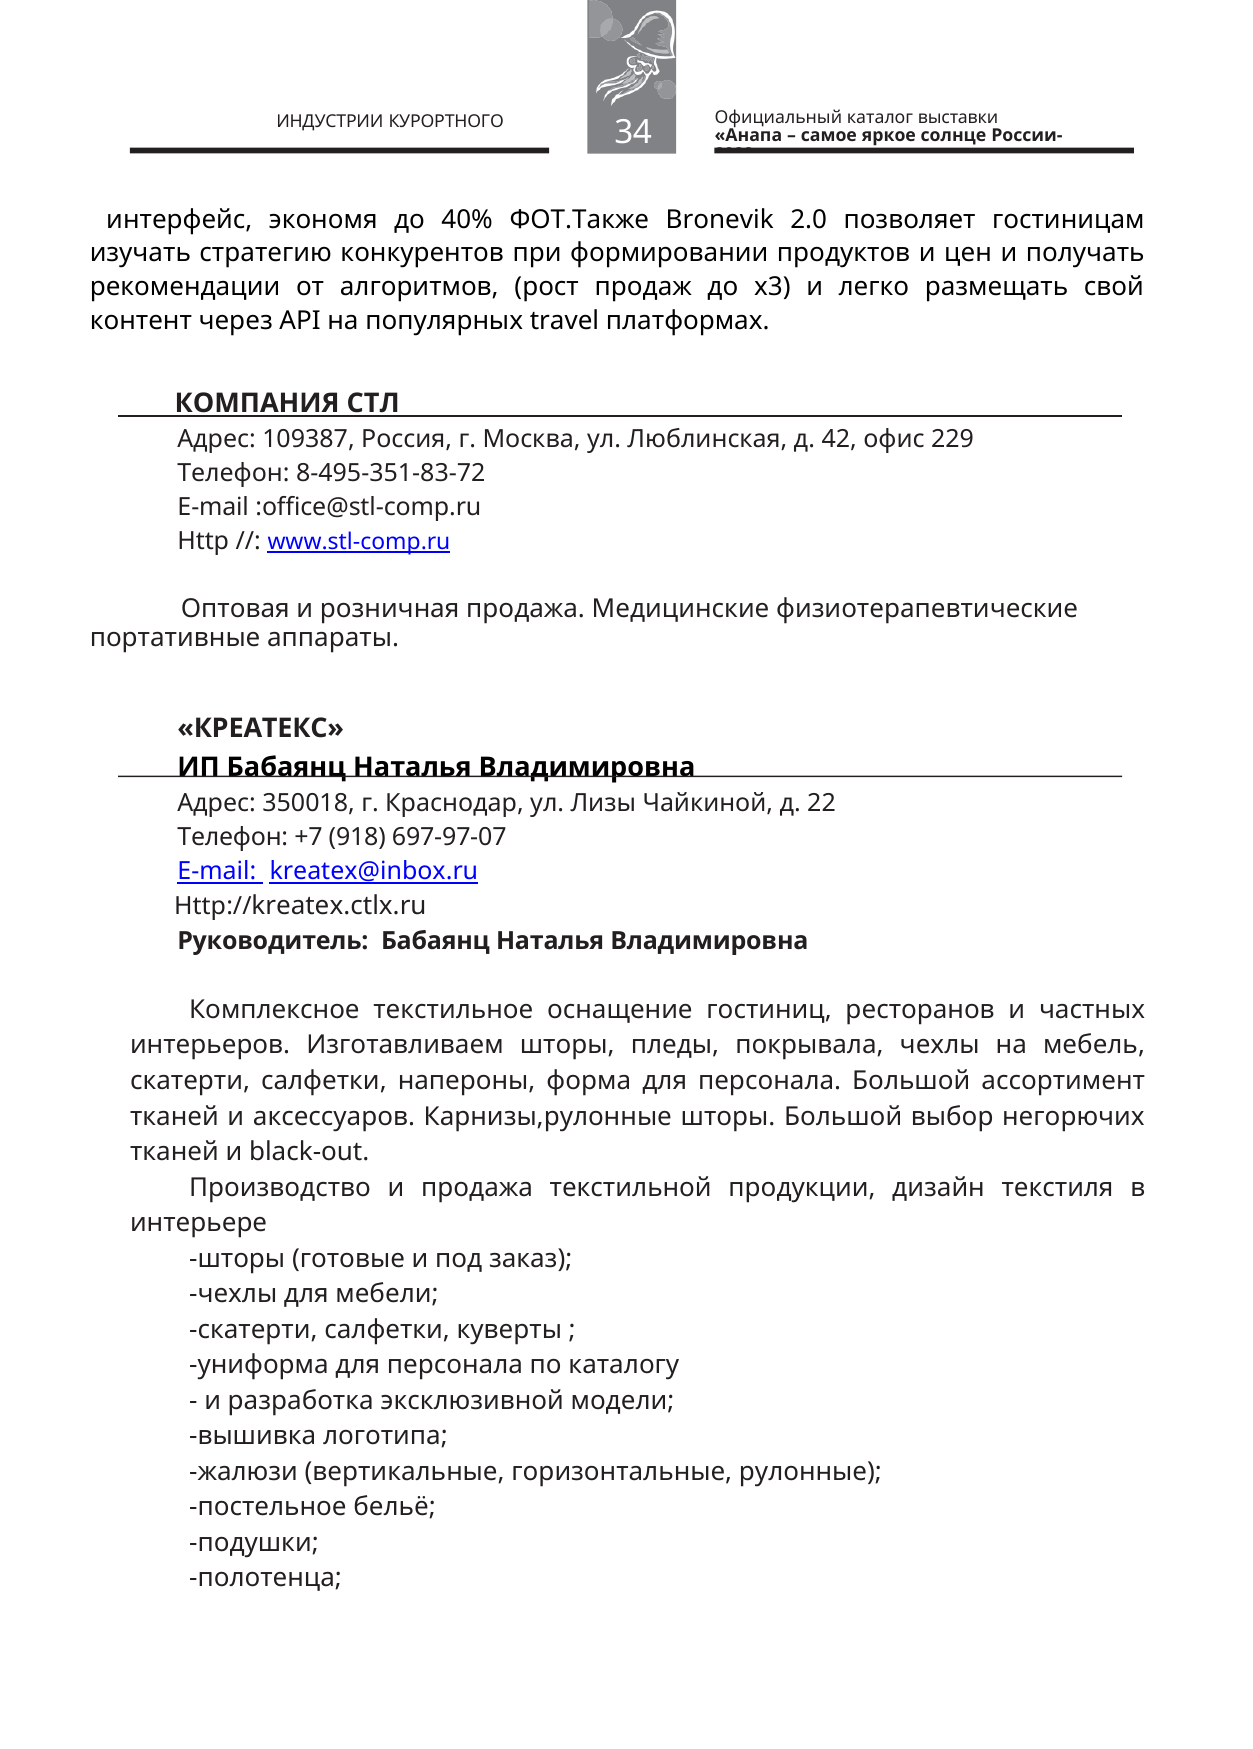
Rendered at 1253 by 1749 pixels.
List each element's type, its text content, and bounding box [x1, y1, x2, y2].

text Адрес: 109387, Россия, г. Москва, ул. Люблинская, д. 42, офис 229 [177, 421, 1146, 454]
subtitle КОМПАНИЯ СТЛ [118, 384, 1146, 421]
text -полотенца; [130, 1559, 1146, 1594]
text -скатерти, салфетки, куверты ; [130, 1310, 1146, 1346]
text -чехлы для мебели; [130, 1275, 1146, 1310]
text E-mail :office@stl-comp.ru Http //: www.stl-comp.ru [177, 489, 481, 557]
text Производство и продажа текстильной продукции, дизайн текстиля в интерьере [130, 1168, 1146, 1239]
text -униформа для персонала по каталогу [130, 1346, 1146, 1381]
text Нttp://kreatex.ctlx.ru [89, 887, 1146, 922]
text Оптовая и розничная продажа. Медицинские физиотерапевтические портативные аппараты. [89, 592, 1146, 654]
text - и разработка эксклюзивной модели; [130, 1381, 1146, 1417]
subtitle «КРЕАТЕКС» [177, 709, 1146, 746]
text Телефон: +7 (918) 697-97-07 [177, 819, 753, 853]
text Руководитель: Бабаянц Наталья Владимировна [177, 922, 1146, 957]
picture [589, 0, 676, 106]
text -жалюзи (вертикальные, горизонтальные, рулонные); [130, 1452, 1146, 1488]
text интерфейс, экономя до 40% ФОТ.Также Bronevik 2.0 позволяет гостиницам изучать стратегию конкурентов при формировании продуктов и цен и получать рекомендации от алгоритмов, (рост продаж до х3) и легко размещать свой контент через API на популярных travel платформах. [89, 202, 1146, 337]
text -шторы (готовые и под заказ); [130, 1239, 1146, 1275]
subtitle ИП Бабаянц Наталья Владимировна [177, 748, 1146, 785]
text E-mail: kreatex@inbox.ru [177, 853, 1146, 887]
text Телефон: 8-495-351-83-72 [177, 454, 1146, 489]
text Адрес: 350018, г. Краснодар, ул. Лизы Чайкиной, д. 22 [177, 785, 1146, 819]
text -вышивка логотипа; [130, 1417, 1146, 1452]
text -подушки; [130, 1523, 1146, 1559]
text Комплексное текстильное оснащение гостиниц, ресторанов и частных интерьеров. Изготавливаем шторы, пледы, покрывала, чехлы на мебель, скатерти, салфетки, напероны, форма для персонала. Большой ассортимент тканей и аксессуаров. Карнизы,рулонные шторы. Большой выбор негорючих тканей и black-out. [130, 991, 1146, 1168]
text -постельное бельё; [130, 1488, 1146, 1523]
